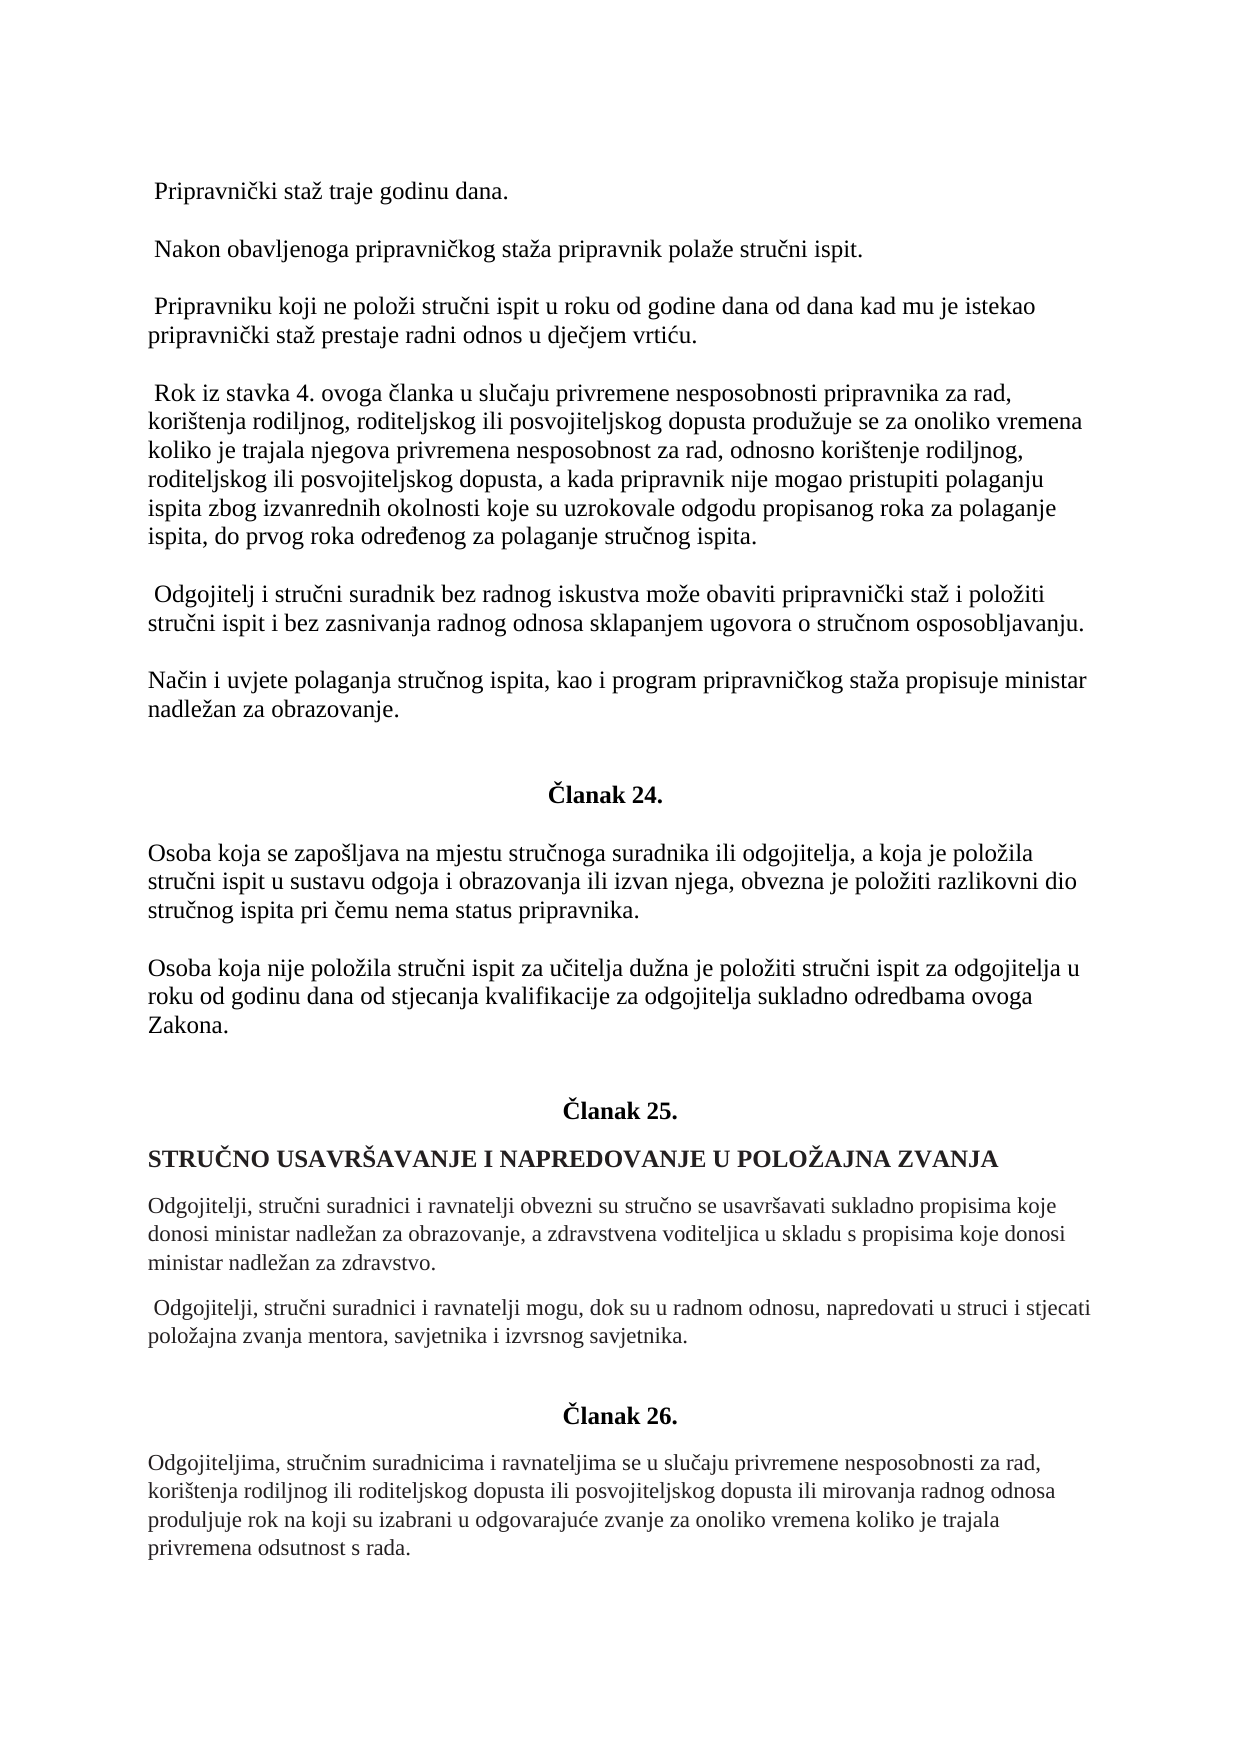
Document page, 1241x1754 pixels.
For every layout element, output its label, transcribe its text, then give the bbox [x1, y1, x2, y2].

text Pripravnički staž traje godinu dana. [148, 148, 1093, 205]
text Odgojitelji, stručni suradnici i ravnatelji mogu, dok su u radnom odnosu, napredovati u struci i stjecati položajna zvanja mentora, savjetnika i izvrsnog savjetnika. [148, 1294, 1093, 1348]
text Osoba koja se zapošljava na mjestu stručnoga suradnika ili odgojitelja, a koja je položila stručni ispit u sustavu odgoja i obrazovanja ili izvan njega, obvezna je položiti razlikovni dio stručnog ispita pri čemu nema status pripravnika. [148, 838, 1093, 924]
text STRUČNO USAVRŠAVANJE I NAPREDOVANJE U POLOŽAJNA ZVANJA [148, 1144, 1093, 1173]
text Odgojiteljima, stručnim suradnicima i ravnateljima se u slučaju privremene nesposobnosti za rad, korištenja rodiljnog ili roditeljskog dopusta ili posvojiteljskog dopusta ili mirovanja radnog odnosa produljuje rok na koji su izabrani u odgovarajuće zvanje za onoliko vremena koliko je trajala privremena odsutnost s rada. [148, 1449, 1093, 1560]
text Odgojitelj i stručni suradnik bez radnog iskustva može obaviti pripravnički staž i položiti stručni ispit i bez zasnivanja radnog odnosa sklapanjem ugovora o stručnom osposobljavanju. [148, 550, 1093, 636]
text Nakon obavljenoga pripravničkog staža pripravnik polaže stručni ispit. [148, 205, 1093, 263]
text Način i uvjete polaganja stručnog ispita, kao i program pripravničkog staža propisuje ministar nadležan za obrazovanje. [148, 636, 1093, 723]
text Osoba koja nije položila stručni ispit za učitelja dužna je položiti stručni ispit za odgojitelja u roku od godinu dana od stjecanja kvalifikacije za odgojitelja sukladno odredbama ovoga Zakona. [148, 953, 1093, 1039]
text Članak 26. [148, 1401, 1093, 1430]
text Rok iz stavka 4. ovoga članka u slučaju privremene nesposobnosti pripravnika za rad, korištenja rodiljnog, roditeljskog ili posvojiteljskog dopusta produžuje se za onoliko vremena koliko je trajala njegova privremena nesposobnost za rad, odnosno korištenje rodiljnog, roditeljskog ili posvojiteljskog dopusta, a kada pripravnik nije mogao pristupiti polaganju ispita zbog izvanrednih okolnosti koje su uzrokovale odgodu propisanog roka za polaganje ispita, do prvog roka određenog za polaganje stručnog ispita. [148, 349, 1093, 550]
text Članak 25. [148, 1096, 1093, 1125]
text Članak 24. [148, 780, 1093, 809]
text Odgojitelji, stručni suradnici i ravnatelji obvezni su stručno se usavršavati sukladno propisima koje donosi ministar nadležan za obrazovanje, a zdravstvena voditeljica u skladu s propisima koje donosi ministar nadležan za zdravstvo. [148, 1192, 1093, 1275]
text Pripravniku koji ne položi stručni ispit u roku od godine dana od dana kad mu je istekao pripravnički staž prestaje radni odnos u dječjem vrtiću. [148, 263, 1093, 349]
